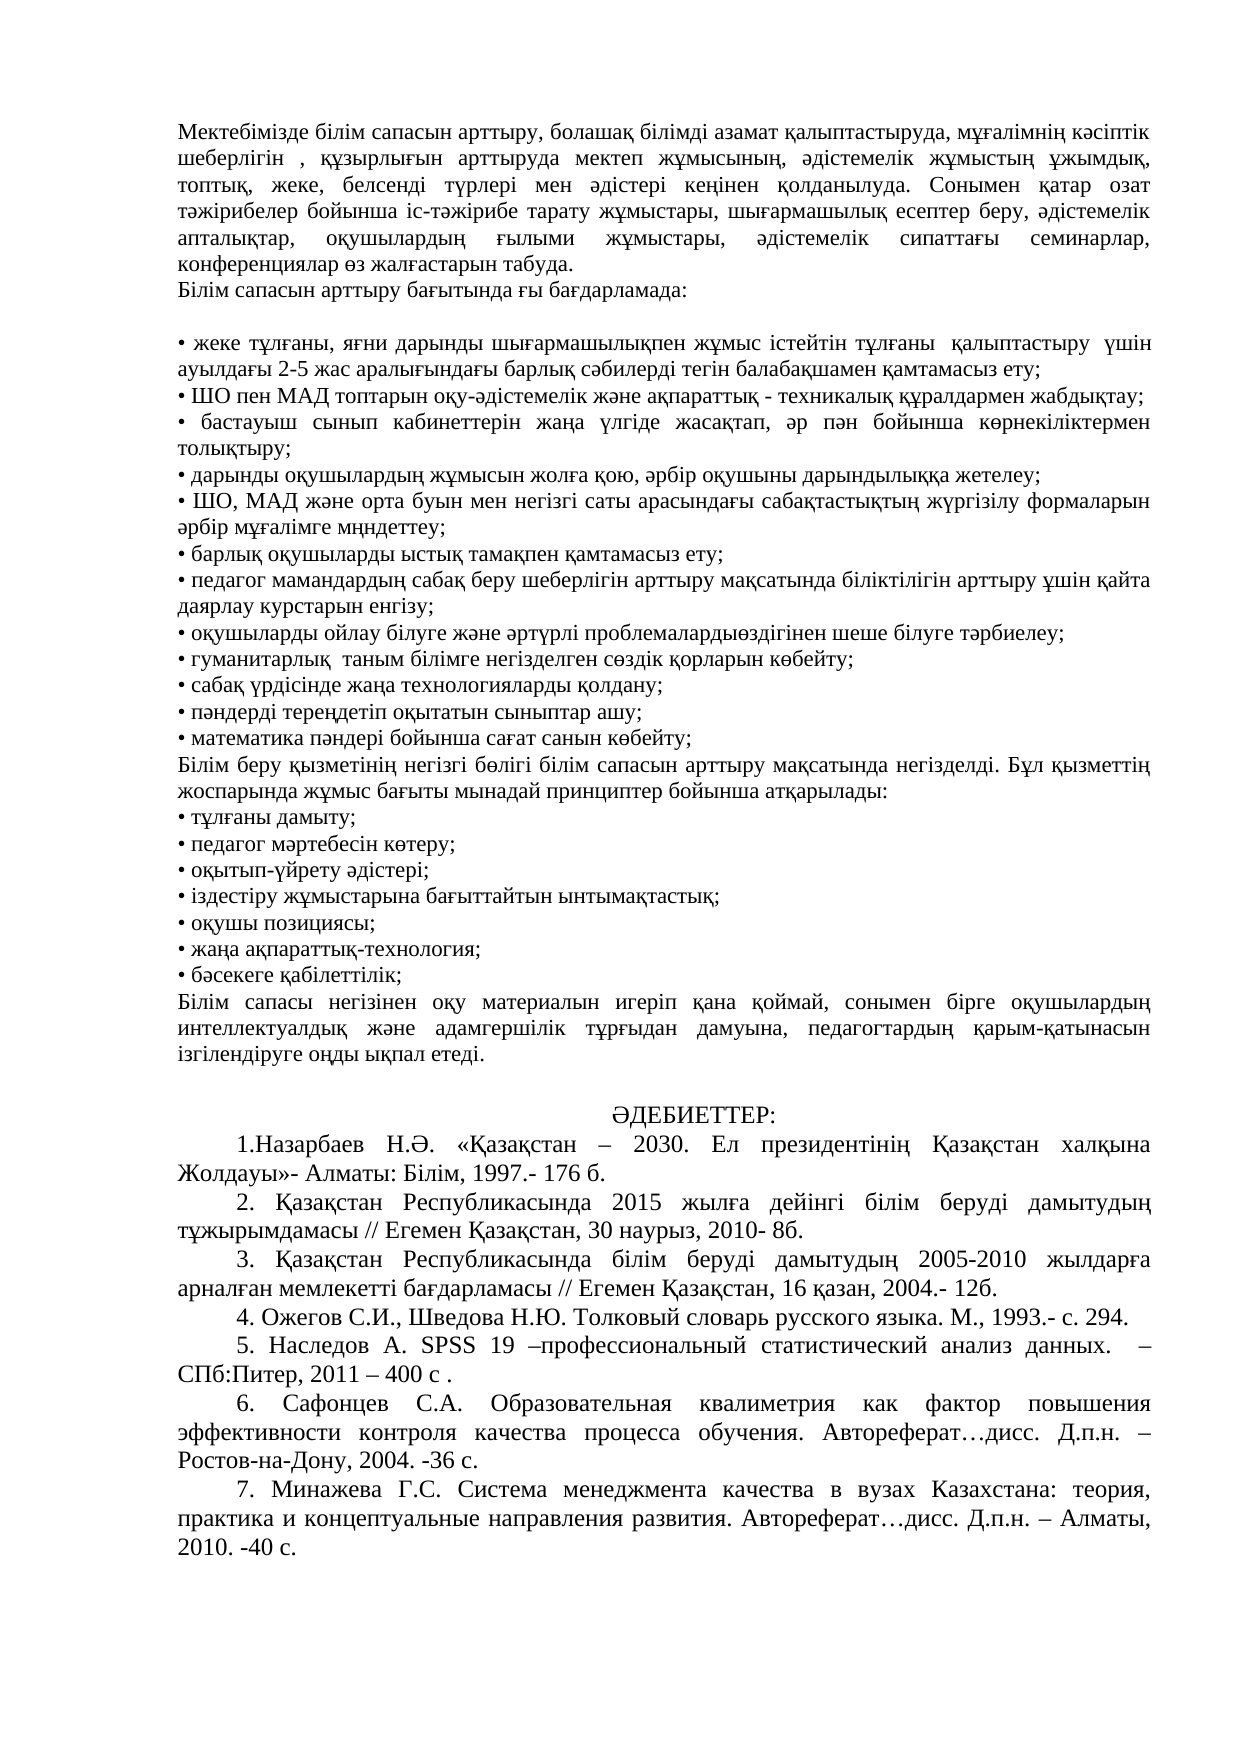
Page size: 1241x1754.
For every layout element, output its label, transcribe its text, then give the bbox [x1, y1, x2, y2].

text • математика пәндері бойынша сағат санын көбейту; [177, 724, 1152, 751]
text • ШО, МАД және орта буын мен негізгі саты арасындағы сабақтастықтың жүргізілу формаларын әрбір мұғалімге мңндеттеу; [177, 487, 1152, 540]
text Мектебімізде білім сапасын арттыру, болашақ білімді азамат қалыптастыруда, мұғалімнің кәсіптік шеберлігін , құзырлығын арттыруда мектеп жұмысының, әдістемелік жұмыстың ұжымдық, топтық, жеке, белсенді түрлері мен әдістері кеңінен қолданылуда. Сонымен қатар озат тәжірибелер бойынша іс-тәжірибе тарату жұмыстары, шығармашылық есептер беру, әдістемелік апталықтар, оқушылардың ғылыми жұмыстары, әдістемелік сипаттағы семинарлар, конференциялар өз жалғастарын табуда. [177, 118, 1152, 276]
text • гуманитарлық таным білімге негізделген сөздік қорларын көбейту; [177, 645, 1152, 672]
text • оқушыларды ойлау білуге және әртүрлі проблемалардыөздігінен шеше білуге тәрбиелеу; [177, 619, 1152, 645]
text • педагог мәртебесін көтеру; [177, 830, 1152, 856]
text • жаңа ақпараттық-технология; [177, 935, 1152, 961]
text • бастауыш сынып кабинеттерін жаңа үлгіде жасақтап, әр пән бойынша көрнекіліктермен толықтыру; [177, 408, 1152, 461]
text 6. Сафонцев С.А. Образовательная квалиметрия как фактор повышения эффективности контроля качества процесса обучения. Автореферат…дисс. Д.п.н. – Ростов-на-Дону, 2004. -36 с. [177, 1388, 1152, 1474]
text • оқытып-үйрету әдістері; [177, 856, 1152, 882]
list 3. Қазақстан Республикасында білім беруді дамытудың 2005-2010 жылдарға арналған мемлекетті бағдарламасы // Егемен Қазақстан, 16 қазан, 2004.- 12б. [177, 1244, 1152, 1302]
text • сабақ үрдісінде жаңа технологияларды қолдану; [177, 672, 1152, 698]
text • жеке тұлғаны, яғни дарынды шығармашылықпен жұмыс істейтін тұлғаны қалыптастыру үшін ауылдағы 2-5 жас аралығындағы барлық сәбилерді тегін балабақшамен қамтамасыз ету; [177, 329, 1152, 382]
text Білім беру қызметінің негізгі бөлігі білім сапасын арттыру мақсатында негізделді. Бұл қызметтің жоспарында жұмыс бағыты мынадай принциптер бойынша атқарылады: [177, 751, 1152, 803]
text • іздестіру жұмыстарына бағыттайтын ынтымақтастық; [177, 882, 1152, 909]
text 7. Минажева Г.С. Система менеджмента качества в вузах Казахстана: теория, практика и концептуальные направления развития. Автореферат…дисс. Д.п.н. – Алматы, 2010. -40 с. [177, 1474, 1152, 1560]
text Білім сапасын арттыру бағытында ғы бағдарламада: [177, 276, 1152, 303]
list 5. Наследов А. SPSS 19 –профессиональный статистический анализ данных. – СПб:Питер, 2011 – 400 с . [177, 1330, 1152, 1388]
list 4. Ожегов С.И., Шведова Н.Ю. Толковый словарь русского языка. М., 1993.- с. 294. [177, 1302, 1152, 1330]
text • пәндерді тереңдетіп оқытатын сыныптар ашу; [177, 698, 1152, 724]
text • ШО пен МАД топтарын оқу-әдістемелік және ақпараттық - техникалық құралдармен жабдықтау; [177, 382, 1152, 408]
text • барлық оқушыларды ыстық тамақпен қамтамасыз ету; [177, 540, 1152, 566]
list 1.Назарбаев Н.Ә. «Қазақстан – 2030. Ел президентінің Қазақстан халқына Жолдауы»- Алматы: Білім, 1997.- 176 б. [177, 1129, 1152, 1187]
text ӘДЕБИЕТТЕР: [177, 1100, 1152, 1129]
text • оқушы позициясы; [177, 909, 1152, 935]
text Білім сапасы негізінен оқу материалын игеріп қана қоймай, сонымен бірге оқушылардың интеллектуалдық және адамгершілік тұрғыдан дамуына, педагогтардың қарым-қатынасын ізгілендіруге оңды ықпал етеді. [177, 988, 1152, 1067]
text • тұлғаны дамыту; [177, 803, 1152, 830]
text • педагог мамандардың сабақ беру шеберлігін арттыру мақсатында біліктілігін арттыру ұшін қайта даярлау курстарын енгізу; [177, 566, 1152, 619]
text • дарынды оқушылардың жұмысын жолға қою, әрбір оқушыны дарындылыққа жетелеу; [177, 461, 1152, 487]
text • бәсекеге қабілеттілік; [177, 961, 1152, 988]
list 2. Қазақстан Республикасында 2015 жылға дейінгі білім беруді дамытудың тұжырымдамасы // Егемен Қазақстан, 30 наурыз, 2010- 8б. [177, 1187, 1152, 1244]
